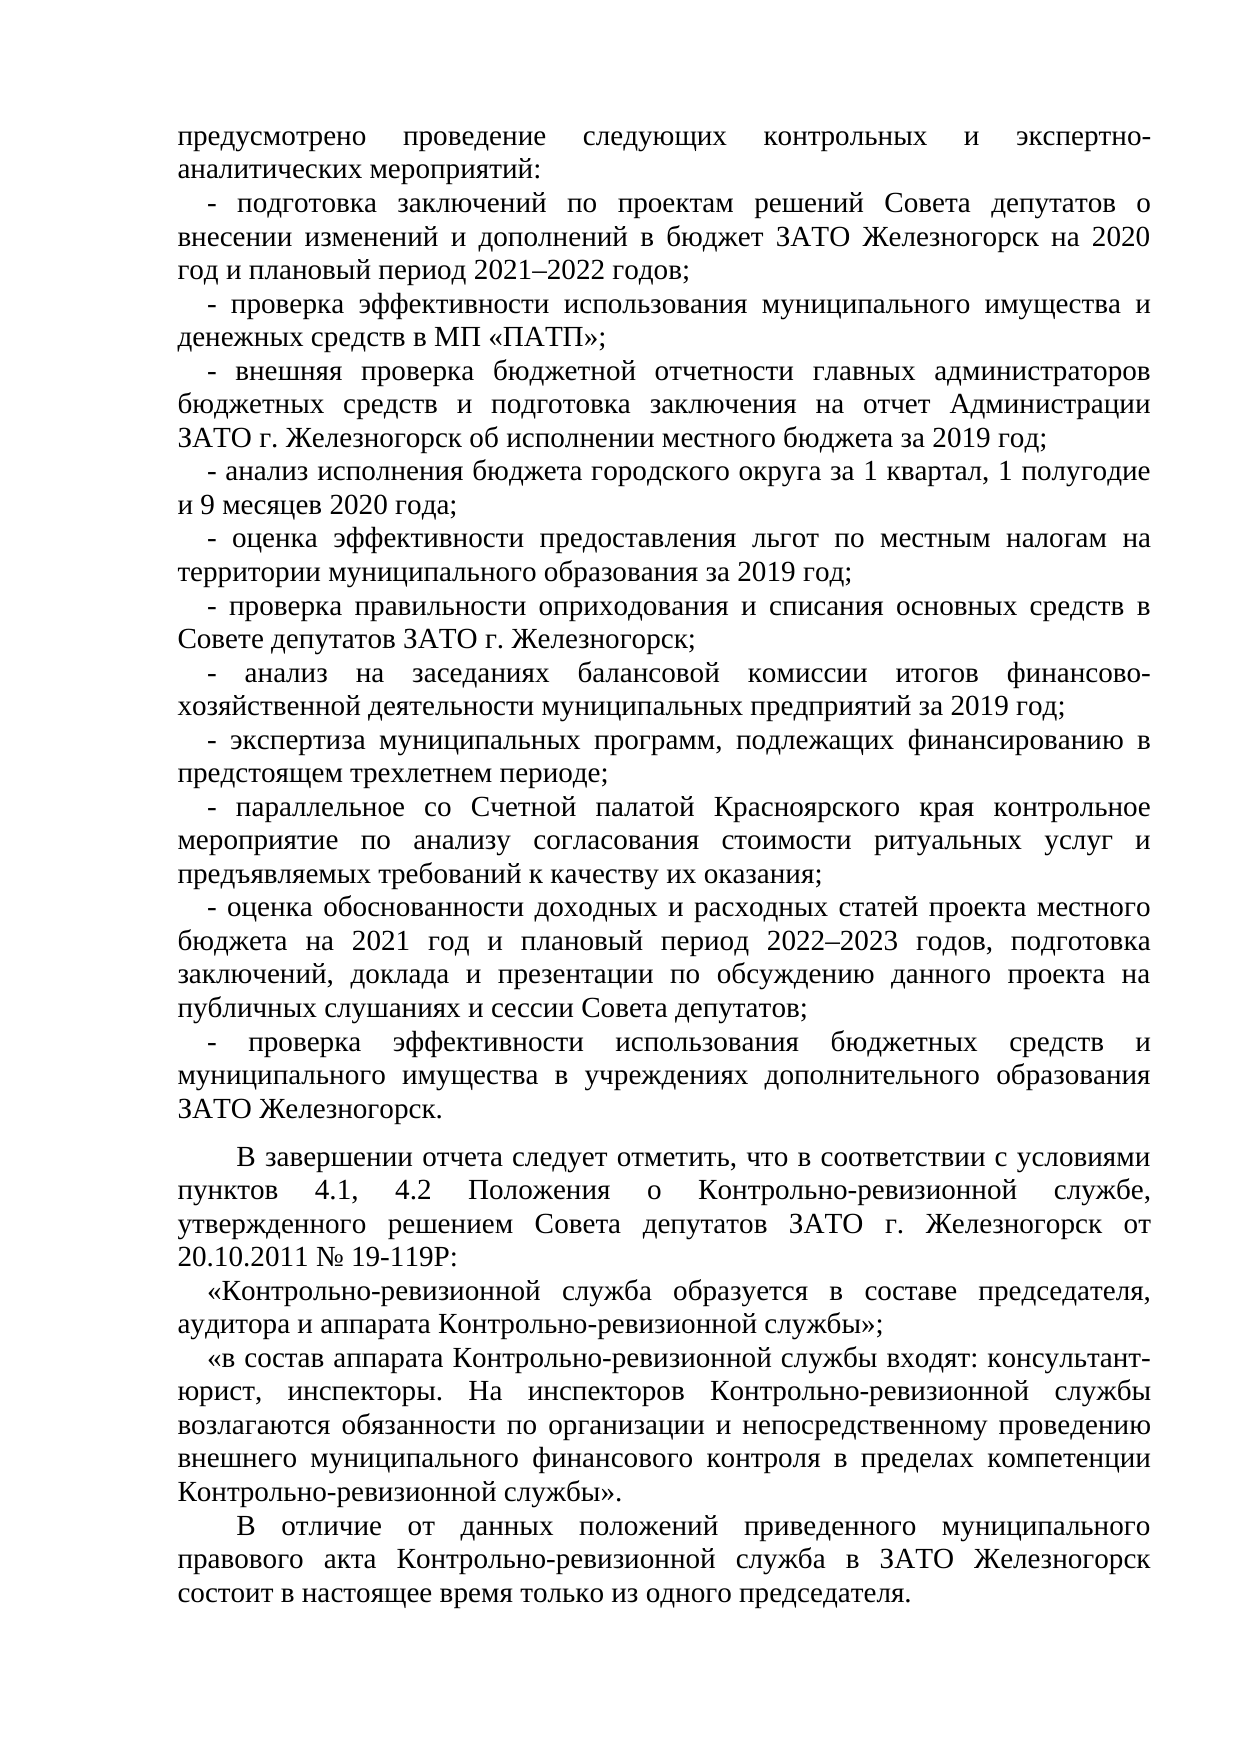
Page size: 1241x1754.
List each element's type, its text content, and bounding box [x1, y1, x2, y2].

text - подготовка заключений по проектам решений Совета депутатов о внесении изменений и дополнений в бюджет ЗАТО Железногорск на 2020 год и плановый период 2021–2022 годов; [177, 185, 1152, 286]
text «в состав аппарата Контрольно-ревизионной службы входят: консультант-юрист, инспекторы. На инспекторов Контрольно-ревизионной службы возлагаются обязанности по организации и непосредственному проведению внешнего муниципального финансового контроля в пределах компетенции Контрольно-ревизионной службы». [177, 1340, 1152, 1508]
text - параллельное со Счетной палатой Красноярского края контрольное мероприятие по анализу согласования стоимости ритуальных услуг и предъявляемых требований к качеству их оказания; [177, 789, 1152, 889]
text - проверка эффективности использования муниципального имущества и денежных средств в МП «ПАТП»; [177, 286, 1152, 353]
text - оценка эффективности предоставления льгот по местным налогам на территории муниципального образования за 2019 год; [177, 521, 1152, 588]
text - анализ на заседаниях балансовой комиссии итогов финансово-хозяйственной деятельности муниципальных предприятий за 2019 год; [177, 655, 1152, 722]
text - анализ исполнения бюджета городского округа за 1 квартал, 1 полугодие и 9 месяцев 2020 года; [177, 453, 1152, 521]
text В завершении отчета следует отметить, что в соответствии с условиями пунктов 4.1, 4.2 Положения о Контрольно-ревизионной службе, утвержденного решением Совета депутатов ЗАТО г. Железногорск от 20.10.2011 № 19-119Р: [177, 1139, 1152, 1273]
text В отличие от данных положений приведенного муниципального правового акта Контрольно-ревизионной служба в ЗАТО Железногорск состоит в настоящее время только из одного председателя. [177, 1508, 1152, 1608]
text - внешняя проверка бюджетной отчетности главных администраторов бюджетных средств и подготовка заключения на отчет Администрации ЗАТО г. Железногорск об исполнении местного бюджета за 2019 год; [177, 353, 1152, 453]
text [177, 118, 1152, 185]
text «Контрольно-ревизионной служба образуется в составе председателя, аудитора и аппарата Контрольно-ревизионной службы»; [177, 1273, 1152, 1340]
text - оценка обоснованности доходных и расходных статей проекта местного бюджета на 2021 год и плановый период 2022–2023 годов, подготовка заключений, доклада и презентации по обсуждению данного проекта на публичных слушаниях и сессии Совета депутатов; [177, 889, 1152, 1024]
text - экспертиза муниципальных программ, подлежащих финансированию в предстоящем трехлетнем периоде; [177, 722, 1152, 789]
text - проверка правильности оприходования и списания основных средств в Совете депутатов ЗАТО г. Железногорск; [177, 588, 1152, 655]
text - проверка эффективности использования бюджетных средств и муниципального имущества в учреждениях дополнительного образования ЗАТО Железногорск. [177, 1024, 1152, 1124]
